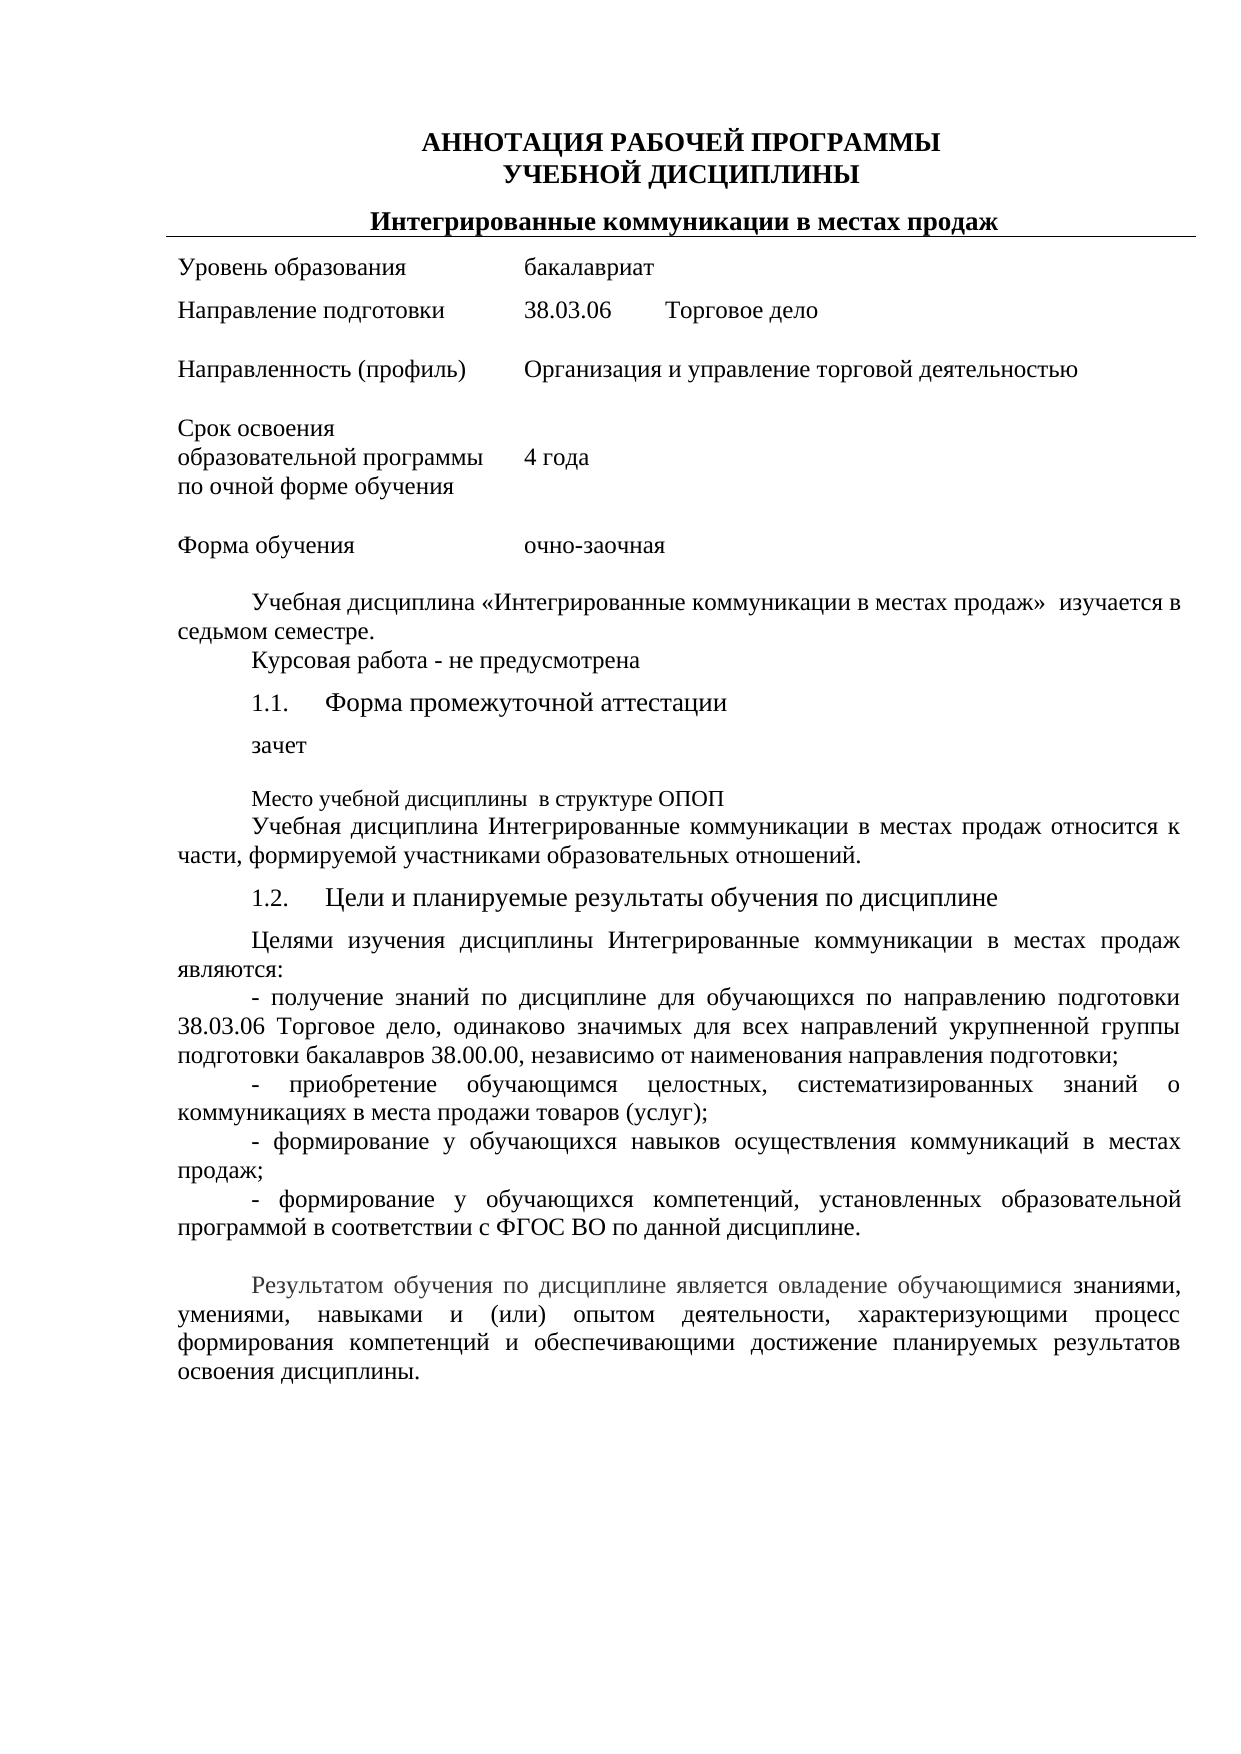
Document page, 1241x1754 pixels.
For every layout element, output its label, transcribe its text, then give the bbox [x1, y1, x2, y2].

table_cell очно-заочная [513, 500, 1196, 559]
subtitle Цели и планируемые результаты обучения по дисциплине [251, 881, 1181, 912]
table_cell Направленность (профиль) [166, 354, 513, 413]
table_cell 38.03.06 [513, 295, 653, 354]
table_cell Направление подготовки [166, 295, 513, 354]
list Результатом обучения по дисциплине является овладение обучающимися знаниями, умениями, навыками и (или) опытом деятельности, характеризующими процесс формирования компетенций и обеспечивающими достижение планируемых результатов освоения дисциплины. [177, 1270, 1181, 1385]
list Курсовая работа - не предусмотрена [177, 645, 1181, 674]
table_cell бакалавриат [513, 237, 1196, 295]
list Целями изучения дисциплины Интегрированные коммуникации в местах продаж являются: [177, 925, 1181, 982]
list - получение знаний по дисциплине для обучающихся по направлению подготовки 38.03.06 Торговое дело, одинаково значимых для всех направлений укрупненной группы подготовки бакалавров 38.00.00, независимо от наименования направления подготовки; [177, 982, 1181, 1069]
list зачет [177, 730, 1181, 758]
list Место учебной дисциплины в структуре ОПОП [177, 785, 1181, 811]
table_cell Интегрированные коммуникации в местах продаж [166, 189, 1196, 236]
list - формирование у обучающихся навыков осуществления коммуникаций в местах продаж; [177, 1126, 1181, 1184]
list Учебная дисциплина Интегрированные коммуникации в местах продаж относится к части, формируемой участниками образовательных отношений. [177, 811, 1181, 869]
list Учебная дисциплина «Интегрированные коммуникации в местах продаж» изучается в седьмом семестре. [177, 587, 1181, 645]
table_cell Форма обучения [166, 500, 513, 559]
table_cell Торговое дело [654, 295, 1196, 354]
table_cell Организация и управление торговой деятельностью [513, 354, 1196, 413]
table_cell Срок освоения образовательной программы по очной форме обучения [166, 413, 513, 499]
list - формирование у обучающихся компетенций, установленных образовательной программой в соответствии с ФГОС ВО по данной дисциплине. [177, 1184, 1181, 1241]
table_cell 4 года [513, 413, 1196, 499]
table_header АННОТАЦИЯ РАБОЧЕЙ ПРОГРАММЫ УЧЕБНОЙ ДИСЦИПЛИНЫ [166, 127, 1196, 189]
subtitle Форма промежуточной аттестации [251, 686, 1181, 717]
table_cell Уровень образования [166, 237, 513, 295]
list - приобретение обучающимся целостных, систематизированных знаний о коммуникациях в места продажи товаров (услуг); [177, 1069, 1181, 1126]
